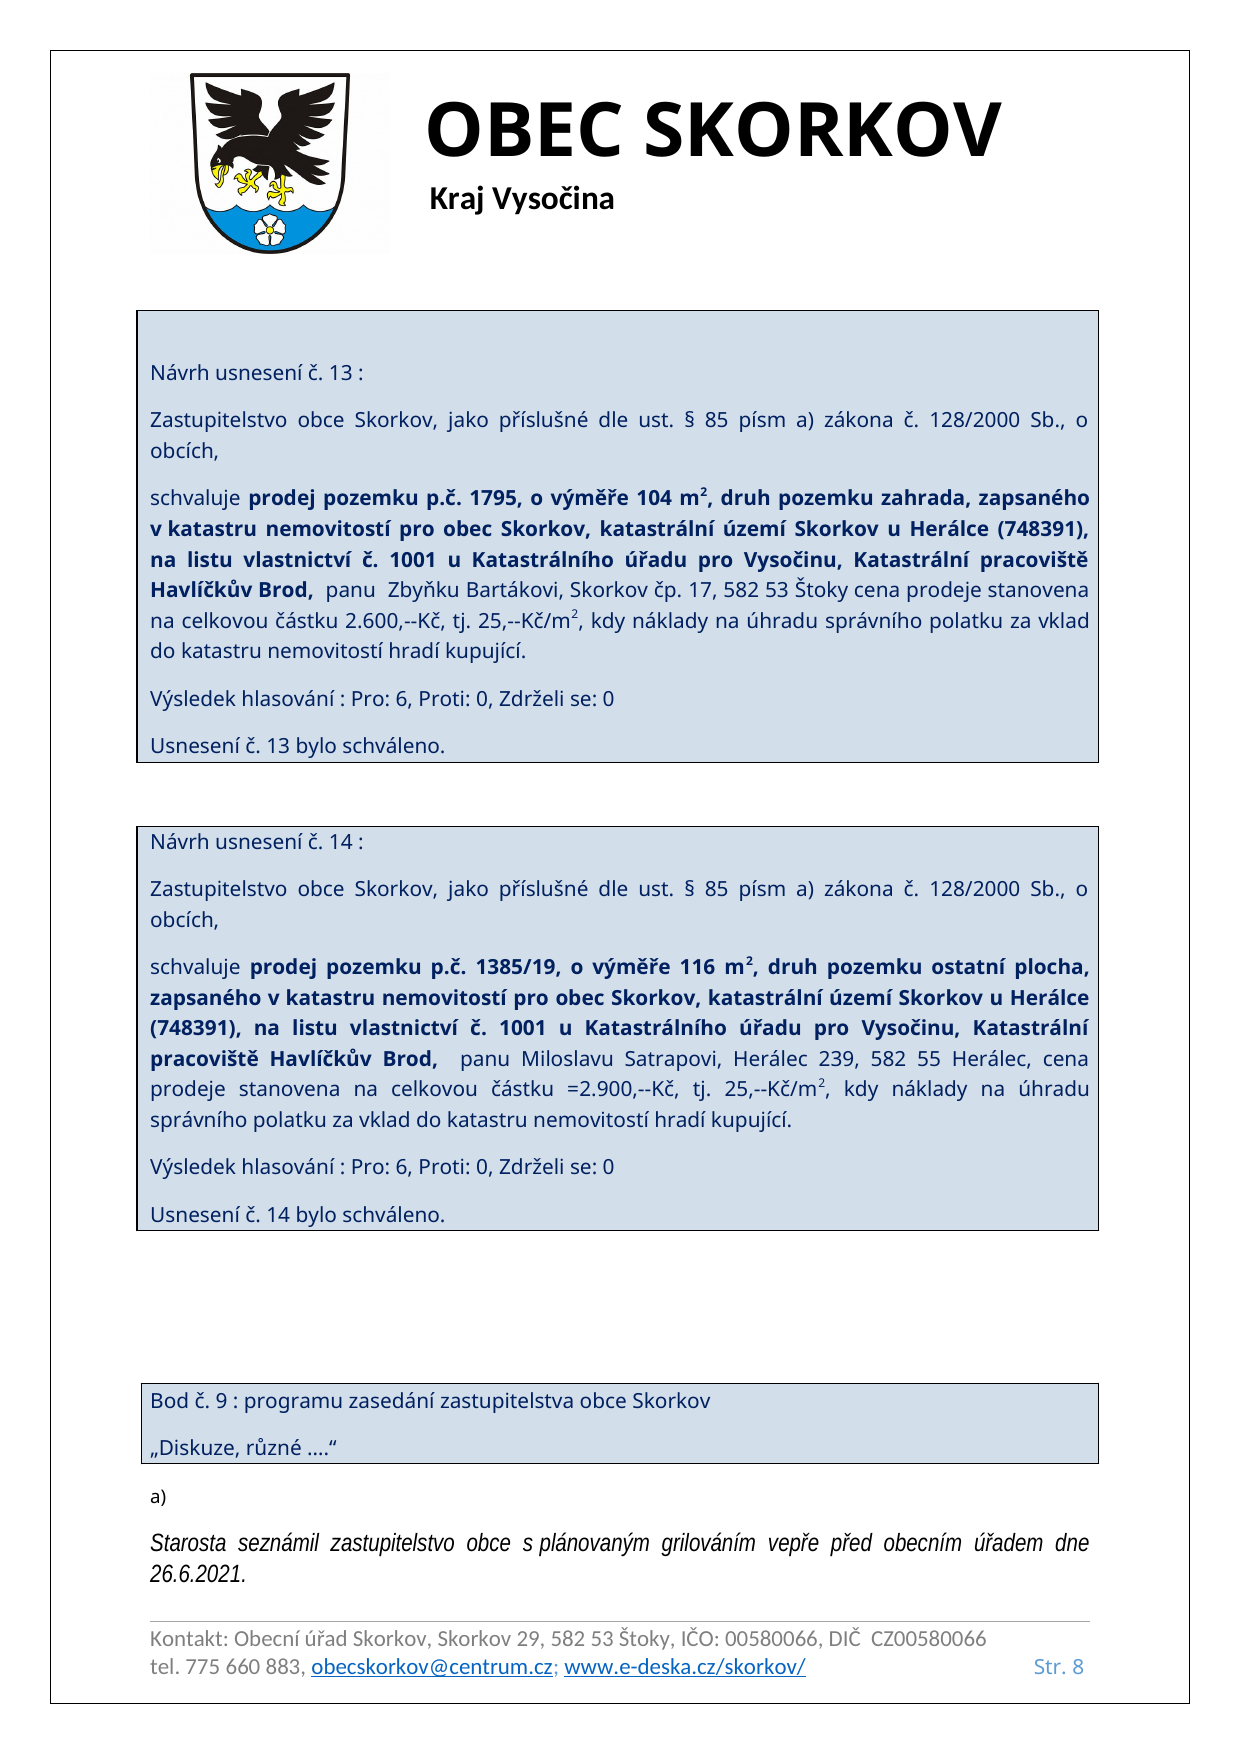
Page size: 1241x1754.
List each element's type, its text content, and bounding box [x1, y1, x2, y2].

text Zastupitelstvo obce Skorkov, jako příslušné dle ust. § 85 písm a) zákona č. 128/2000 Sb., o obcích, [138, 873, 1098, 933]
text Usnesení č. 14 bylo schváleno. [138, 1199, 1098, 1230]
text Bod č. 9 : programu zasedání zastupitelstva obce Skorkov [142, 1384, 1098, 1414]
text Návrh usnesení č. 13 : [138, 357, 1098, 387]
text a) [150, 1483, 1090, 1509]
picture [150, 73, 390, 254]
text Výsledek hlasování : Pro: 6, Proti: 0, Zdrželi se: 0 [138, 683, 1098, 712]
text Zastupitelstvo obce Skorkov, jako příslušné dle ust. § 85 písm a) zákona č. 128/2000 Sb., o obcích, [138, 404, 1098, 464]
text schvaluje prodej pozemku p.č. 1385/19, o výměře 116 m2, druh pozemku ostatní plocha, zapsaného v katastru nemovitostí pro obec Skorkov, katastrální území Skorkov u Herálce (748391), na listu vlastnictví č. 1001 u Katastrálního úřadu pro Vysočinu, Katastrální pracoviště Havlíčkův Brod, panu Miloslavu Satrapovi, Herálec 239, 582 55 Herálec, cena prodeje stanovena na celkovou částku =2.900,--Kč, tj. 25,--Kč/m2, kdy náklady na úhradu správního polatku za vklad do katastru nemovitostí hradí kupující. [138, 951, 1098, 1133]
text Usnesení č. 13 bylo schváleno. [138, 730, 1098, 762]
text Starosta seznámil zastupitelstvo obce s plánovaným grilováním vepře před obecním úřadem dne 26.6.2021. [150, 1528, 1090, 1587]
text schvaluje prodej pozemku p.č. 1795, o výměře 104 m2, druh pozemku zahrada, zapsaného v katastru nemovitostí pro obec Skorkov, katastrální území Skorkov u Herálce (748391), na listu vlastnictví č. 1001 u Katastrálního úřadu pro Vysočinu, Katastrální pracoviště Havlíčkův Brod, panu Zbyňku Bartákovi, Skorkov čp. 17, 582 53 Štoky cena prodeje stanovena na celkovou částku 2.600,--Kč, tj. 25,--Kč/m2, kdy náklady na úhradu správního polatku za vklad do katastru nemovitostí hradí kupující. [138, 482, 1098, 665]
text „Diskuze, různé ….“ [142, 1430, 1098, 1463]
text Návrh usnesení č. 14 : [138, 827, 1098, 855]
text Výsledek hlasování : Pro: 6, Proti: 0, Zdrželi se: 0 [138, 1151, 1098, 1181]
